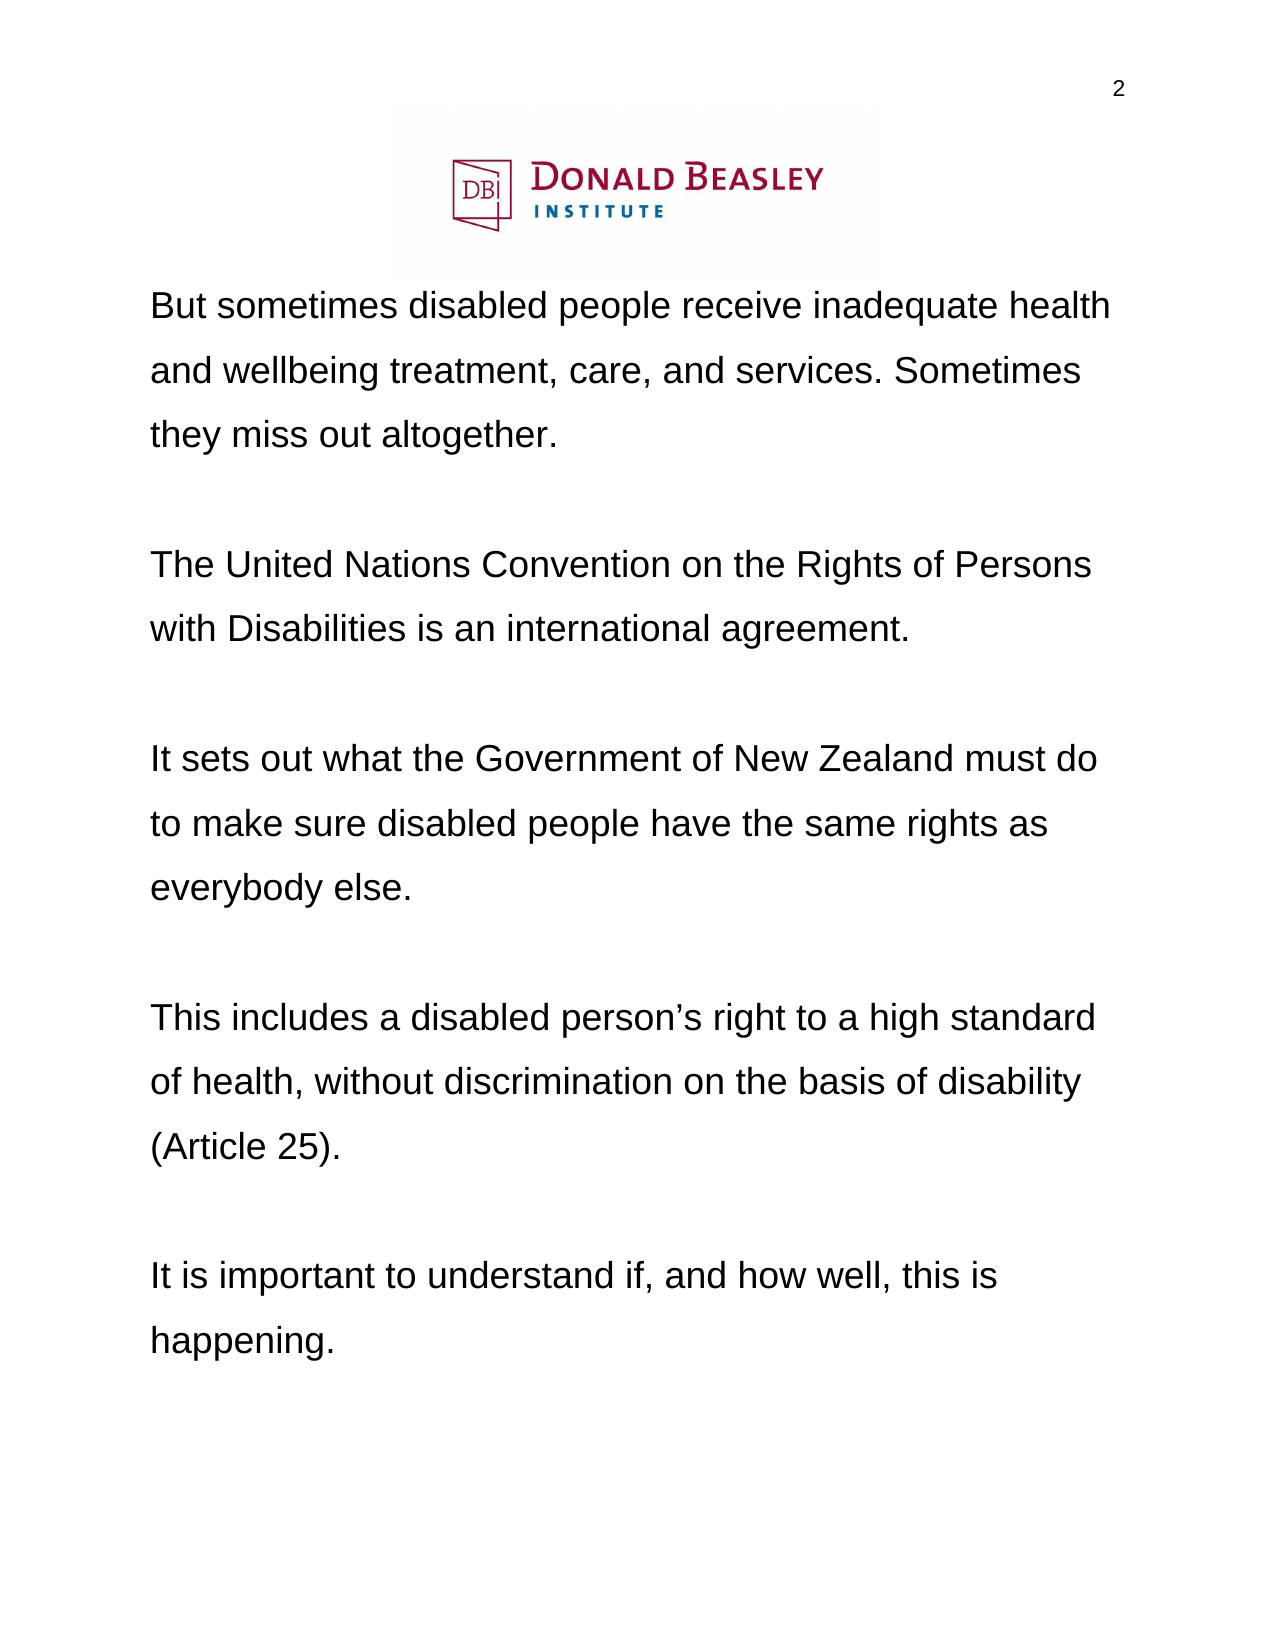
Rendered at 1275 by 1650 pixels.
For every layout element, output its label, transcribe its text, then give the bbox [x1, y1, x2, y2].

text This includes a disabled person’s right to a high standard of health, without discrimination on the basis of disability (Article 25). [150, 995, 1125, 1167]
text But sometimes disabled people receive inadequate health and wellbeing treatment, care, and services. Sometimes they miss out altogether. [150, 283, 1125, 456]
text The United Nations Convention on the Rights of Persons with Disabilities is an international agreement. [150, 542, 1125, 650]
picture [390, 105, 886, 280]
text It sets out what the Government of New Zealand must do to make sure disabled people have the same rights as everybody else. [150, 736, 1125, 908]
text It is important to understand if, and how well, this is happening. [150, 1253, 1125, 1361]
